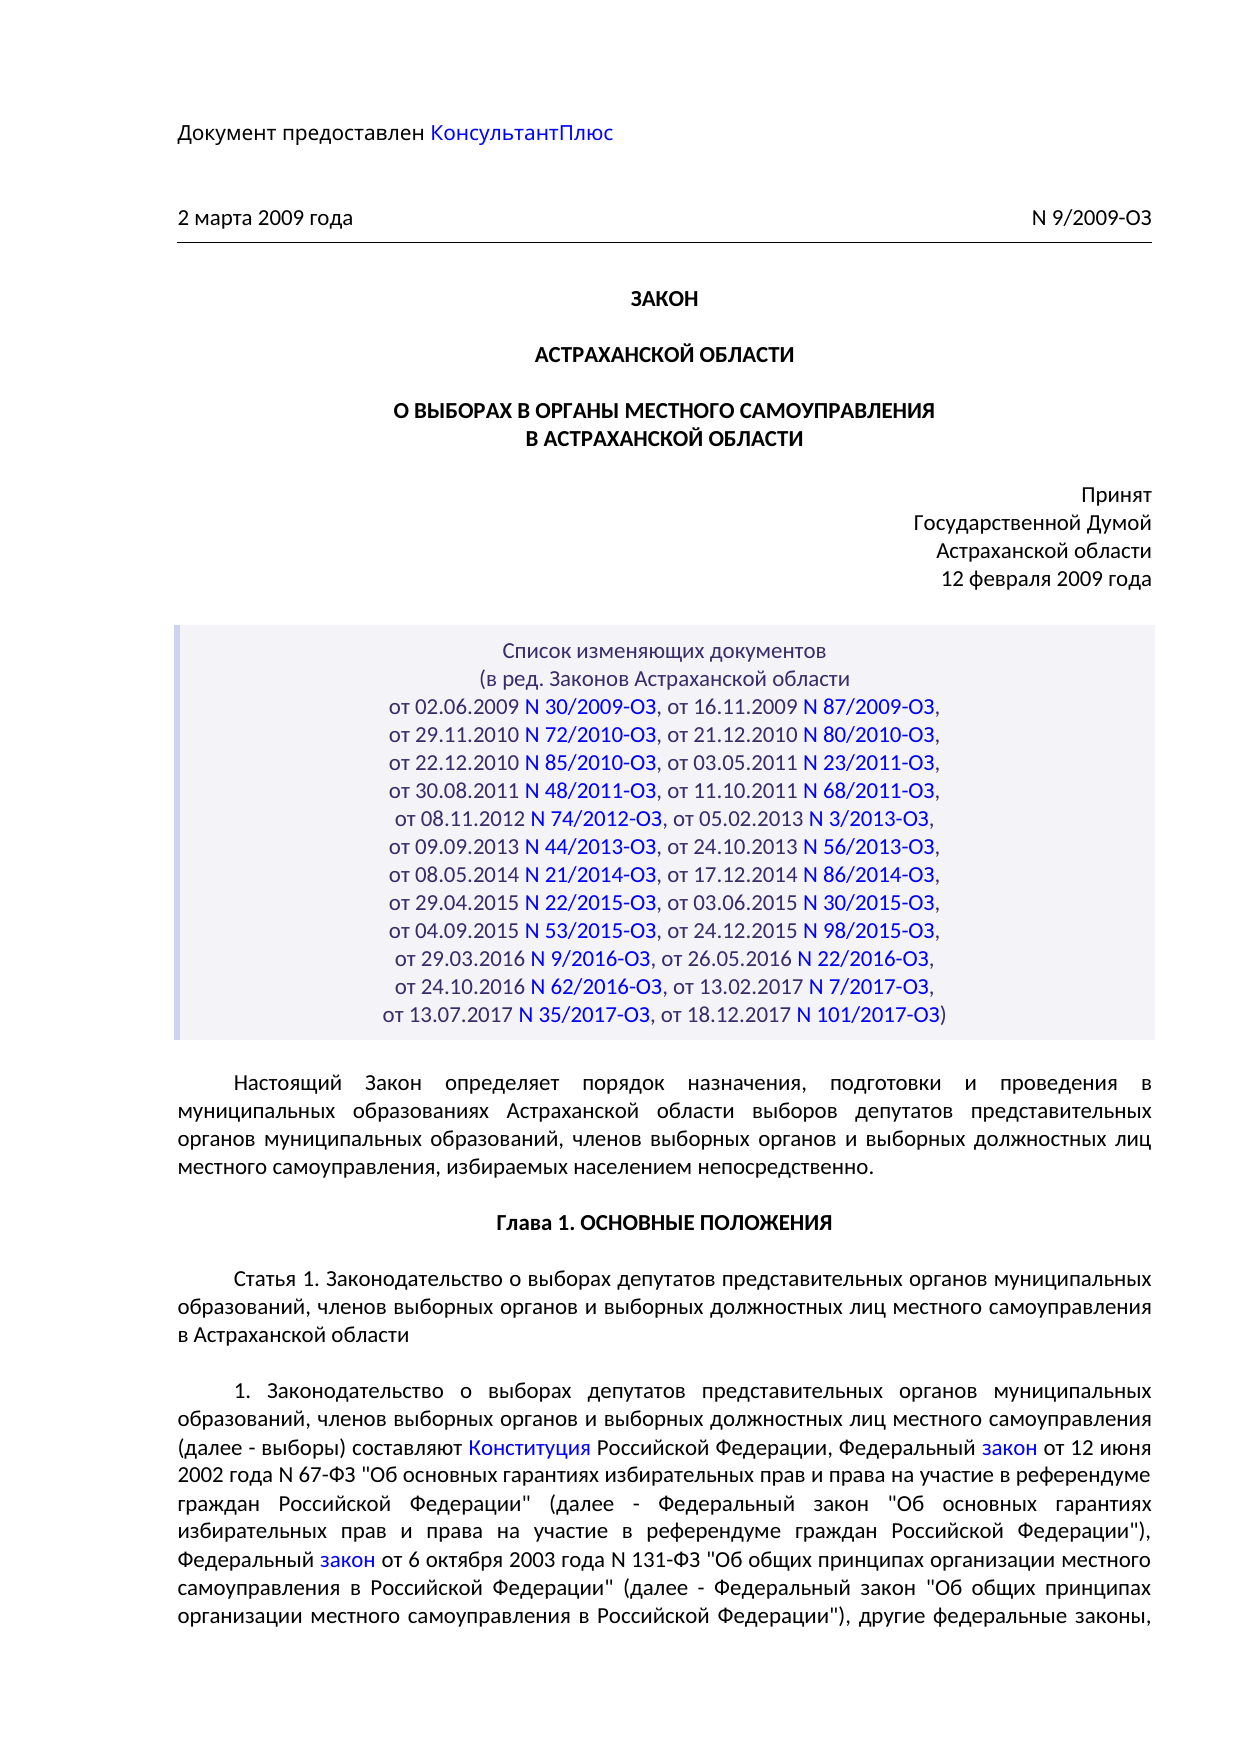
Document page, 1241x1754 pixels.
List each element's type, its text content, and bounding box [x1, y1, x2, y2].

title Документ предоставлен КонсультантПлюс [177, 118, 1152, 175]
title АСТРАХАНСКОЙ ОБЛАСТИ [177, 340, 1152, 368]
title В АСТРАХАНСКОЙ ОБЛАСТИ [177, 424, 1152, 452]
text 12 февраля 2009 года [177, 564, 1152, 592]
table_header N 9/2009-ОЗ [664, 203, 1152, 231]
text Статья 1. Законодательство о выборах депутатов представительных органов муниципальных образований, членов выборных органов и выборных должностных лиц местного самоуправления в Астраханской области [177, 1264, 1152, 1348]
text Государственной Думой [177, 508, 1152, 536]
title ЗАКОН [177, 284, 1152, 312]
table_header Список изменяющих документов (в ред. Законов Астраханской области от 02.06.2009 N 30/2009-ОЗ, от 16.11.2009 N 87/2009-ОЗ, от 29.11.2010 N 72/2010-ОЗ, от 21.12.2010 N 80/2010-ОЗ, от 22.12.2010 N 85/2010-ОЗ, от 03.05.2011 N 23/2011-ОЗ, от 30.08.2011 N 48/2011-ОЗ, от 11.10.2011 N 68/2011-ОЗ, от 08.11.2012 N 74/2012-ОЗ, от 05.02.2013 N 3/2013-ОЗ, от 09.09.2013 N 44/2013-ОЗ, от 24.10.2013 N 56/2013-ОЗ, от 08.05.2014 N 21/2014-ОЗ, от 17.12.2014 N 86/2014-ОЗ, от 29.04.2015 N 22/2015-ОЗ, от 03.06.2015 N 30/2015-ОЗ, от 04.09.2015 N 53/2015-ОЗ, от 24.12.2015 N 98/2015-ОЗ, от 29.03.2016 N 9/2016-ОЗ, от 26.05.2016 N 22/2016-ОЗ, от 24.10.2016 N 62/2016-ОЗ, от 13.02.2017 N 7/2017-ОЗ, от 13.07.2017 N 35/2017-ОЗ, от 18.12.2017 N 101/2017-ОЗ) [180, 625, 1149, 1040]
table_header 2 марта 2009 года [177, 203, 664, 231]
text Принят [177, 480, 1152, 508]
title О ВЫБОРАХ В ОРГАНЫ МЕСТНОГО САМОУПРАВЛЕНИЯ [177, 396, 1152, 424]
text Настоящий Закон определяет порядок назначения, подготовки и проведения в муниципальных образованиях Астраханской области выборов депутатов представительных органов муниципальных образований, членов выборных органов и выборных должностных лиц местного самоуправления, избираемых населением непосредственно. [177, 1068, 1152, 1180]
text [177, 1377, 1152, 1629]
title Глава 1. ОСНОВНЫЕ ПОЛОЖЕНИЯ [177, 1208, 1152, 1236]
text Астраханской области [177, 536, 1152, 564]
